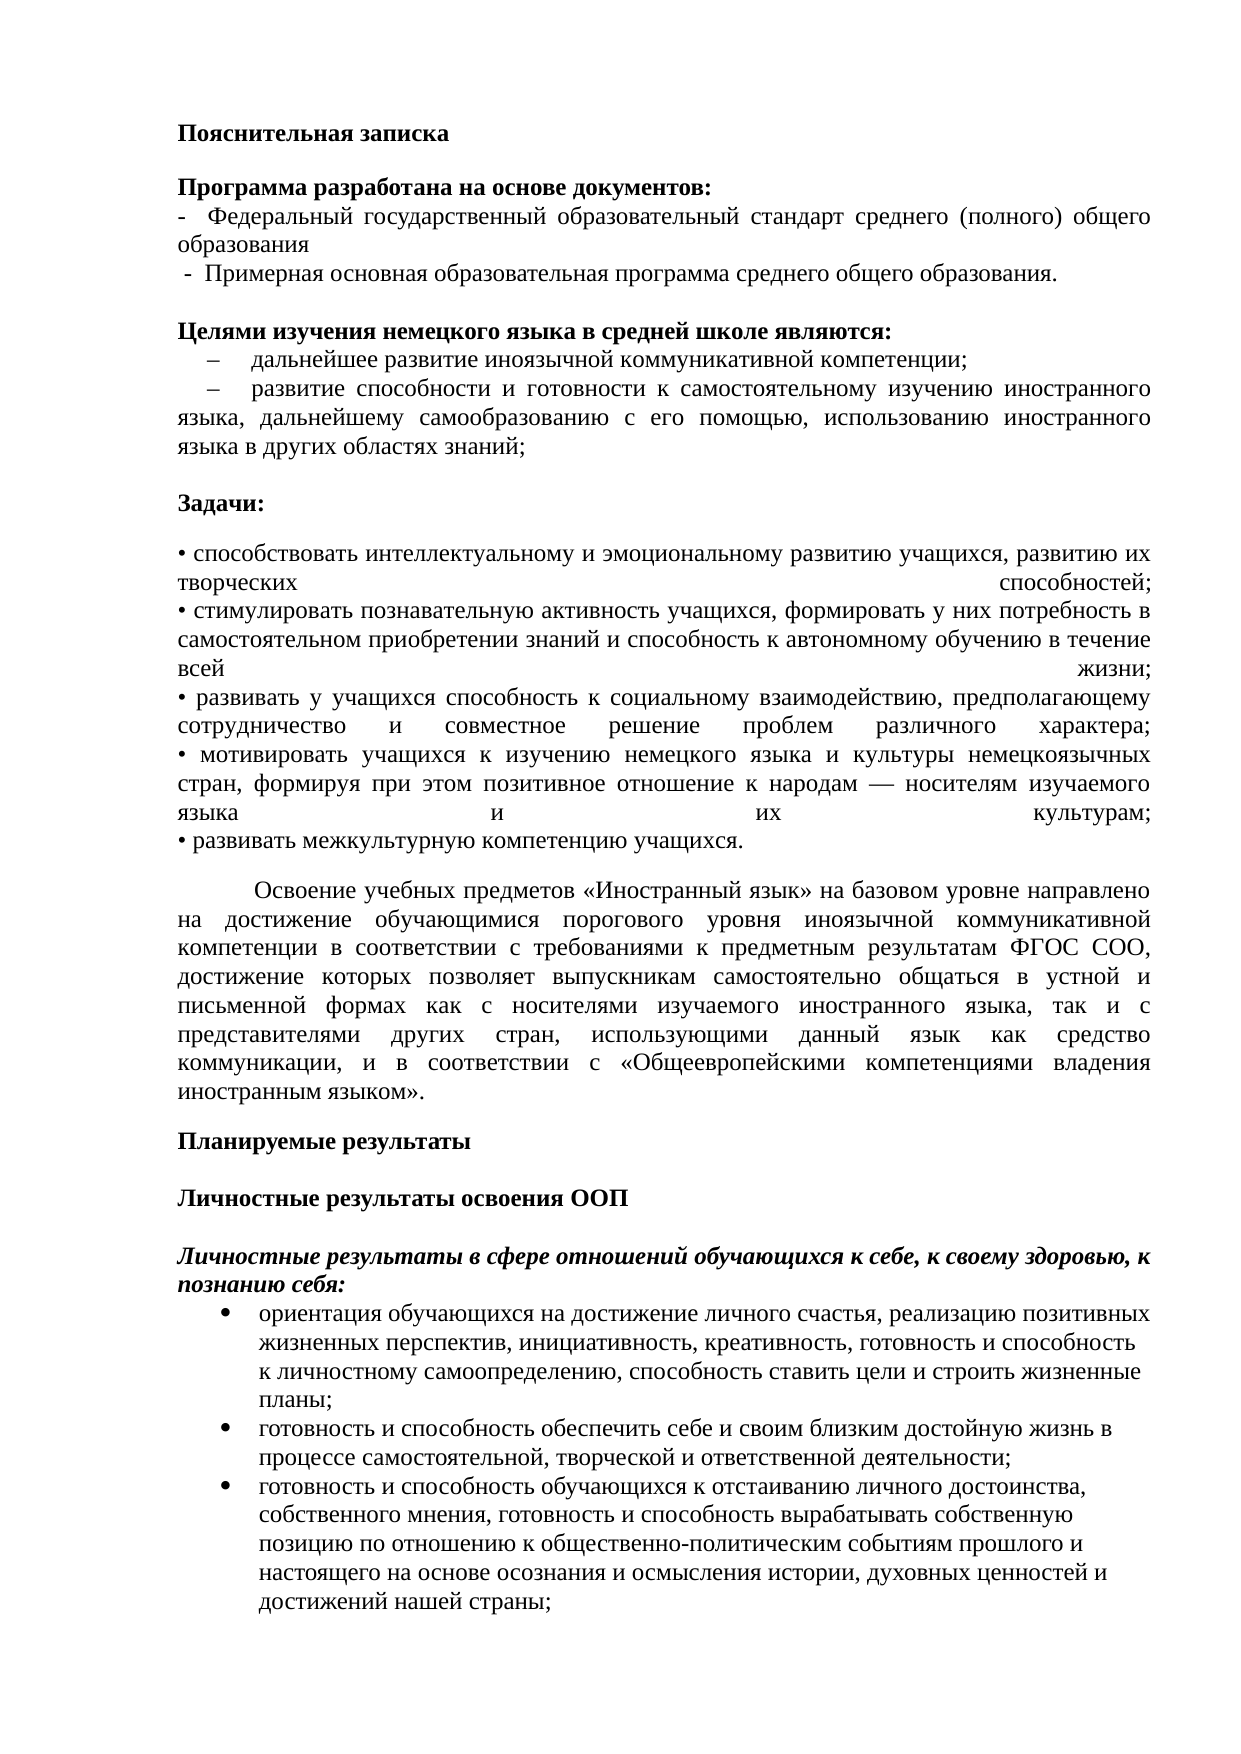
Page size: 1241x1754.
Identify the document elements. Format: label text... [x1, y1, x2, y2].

text - Примерная основная образовательная программа среднего общего образования. [177, 258, 1152, 287]
text Задачи: [177, 488, 1152, 517]
list готовность и способность обучающихся к отстаиванию личного достоинства, собственного мнения, готовность и способность вырабатывать собственную позицию по отношению к общественно-политическим событиям прошлого и настоящего на основе осознания и осмысления истории, духовных ценностей и достижений нашей страны; [221, 1471, 1152, 1614]
text Пояснительная записка [177, 118, 1152, 147]
text Освоение учебных предметов «Иностранный язык» на базовом уровне направлено на достижение обучающимися порогового уровня иноязычной коммуникативной компетенции в соответствии с требованиями к предметным результатам ФГОС СОО, достижение которых позволяет выпускникам самостоятельно общаться в устной и письменной формах как с носителями изучаемого иностранного языка, так и с представителями других стран, использующими данный язык как средство коммуникации, и в соответствии с «Общеевропейскими компетенциями владения иностранным языком». [177, 875, 1152, 1105]
text Планируемые результаты [177, 1126, 1152, 1154]
text дальнейшее развитие иноязычной коммуникативной компетенции; [177, 344, 1152, 373]
list готовность и способность обеспечить себе и своим близким достойную жизнь в процессе самостоятельной, творческой и ответственной деятельности; [221, 1413, 1152, 1471]
text Целями изучения немецкого языка в средней школе являются: [177, 316, 1152, 344]
text Личностные результаты освоения ООП [177, 1183, 1152, 1212]
text Личностные результаты в сфере отношений обучающихся к себе, к своему здоровью, к познанию себя: [177, 1241, 1152, 1298]
text Программа разработана на основе документов: [177, 172, 1152, 201]
text • способствовать интеллектуальному и эмоциональному развитию учащихся, развитию их творческих способностей; • стимулировать познавательную активность учащихся, формировать у них потребность в самостоятельном приобретении знаний и способность к автономному обучению в течение всей жизни; • развивать у учащихся способность к социальному взаимодействию, предполагающему сотрудничество и совместное решение проблем различного характера; • мотивировать учащихся к изучению немецкого языка и культуры немецкоязычных стран, формируя при этом позитивное отношение к народам — носителям изучаемого языка и их культурам; • развивать межкультурную компетенцию учащихся. [177, 538, 1152, 854]
list ориентация обучающихся на достижение личного счастья, реализацию позитивных жизненных перспектив, инициативность, креативность, готовность и способность к личностному самоопределению, способность ставить цели и строить жизненные планы; [221, 1298, 1152, 1413]
text развитие способности и готовности к самостоятельному изучению иностранного языка, дальнейшему самообразованию с его помощью, использованию иностранного языка в других областях знаний; [177, 373, 1152, 459]
text - Федеральный государственный образовательный стандарт среднего (полного) общего образования [177, 201, 1152, 258]
